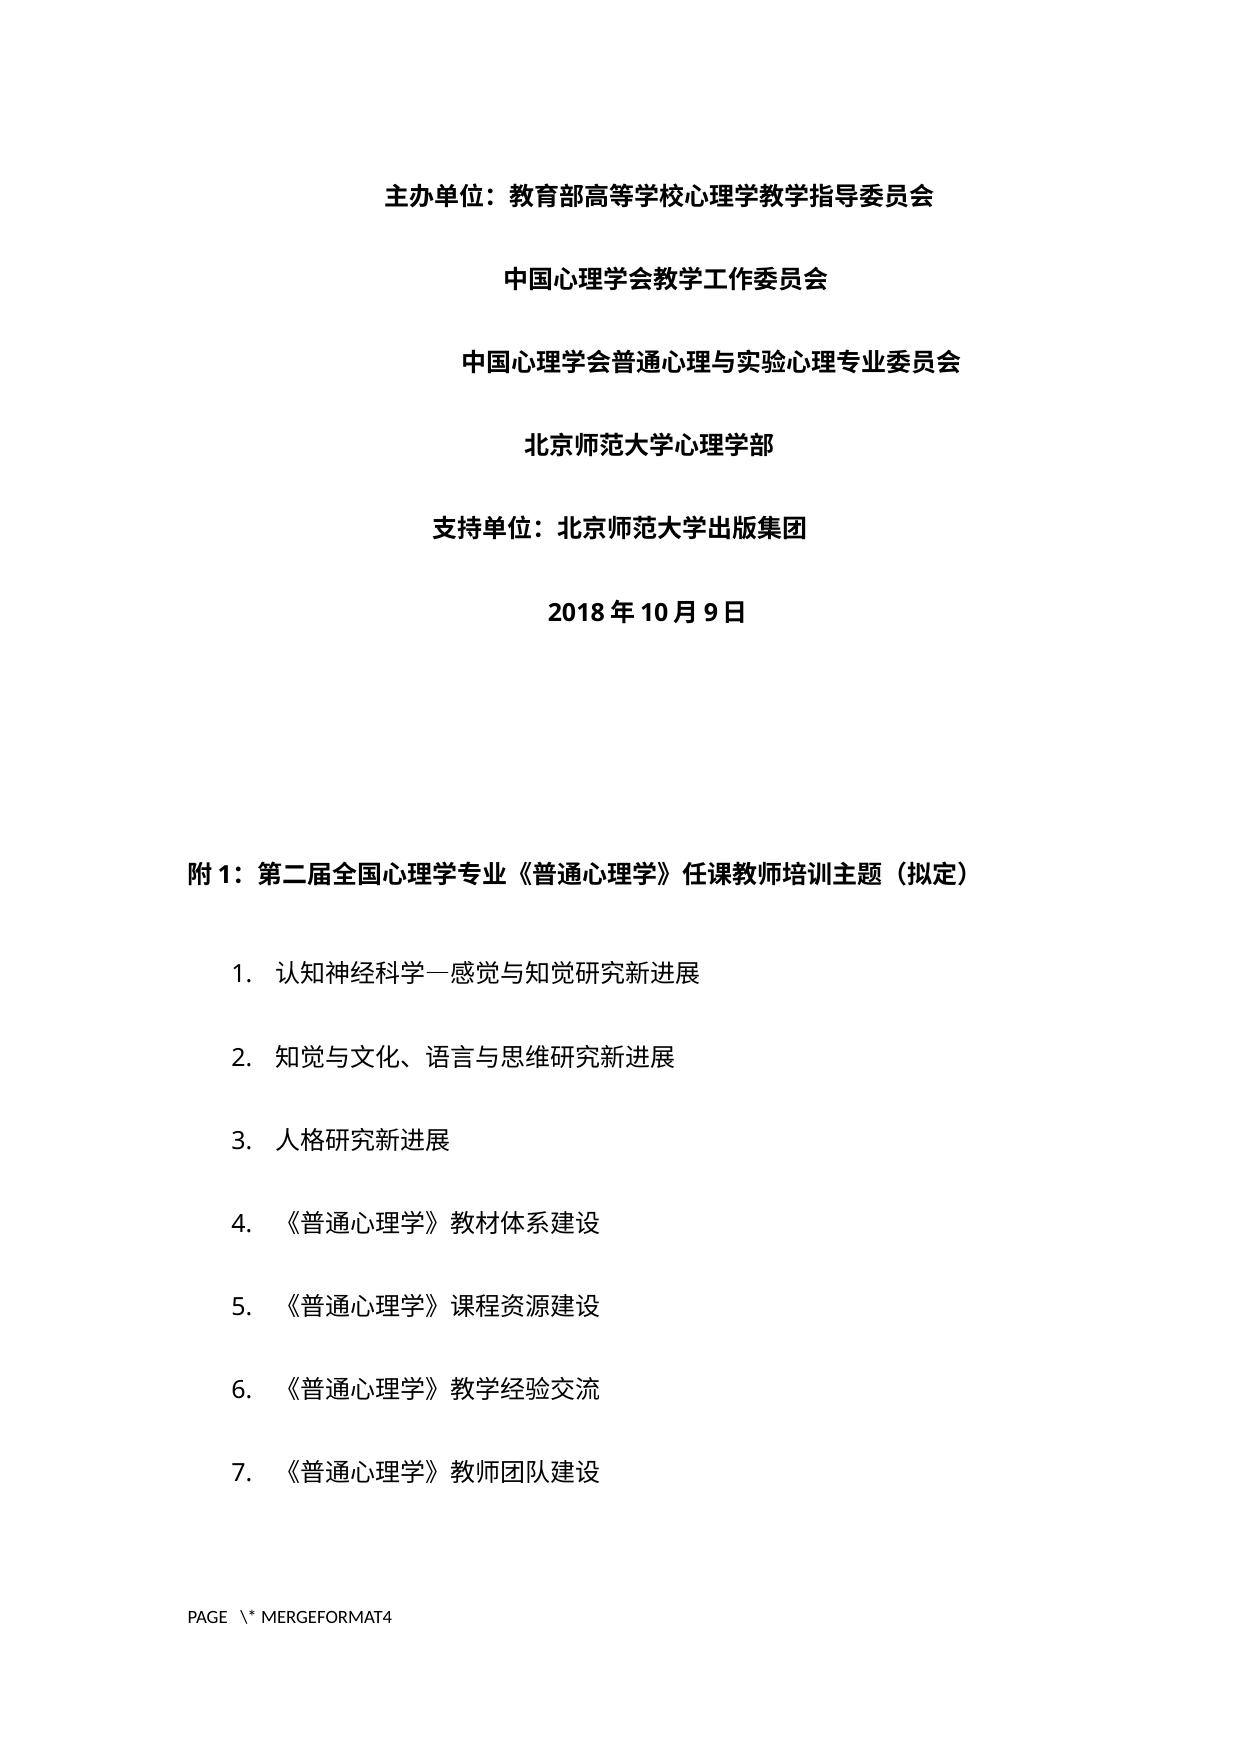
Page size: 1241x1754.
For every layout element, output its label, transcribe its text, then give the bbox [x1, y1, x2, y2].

text 2018年10月9日 [187, 578, 1053, 643]
text 附1：第二届全国心理学专业《普通心理学》任课教师培训主题（拟定） [187, 840, 1053, 905]
list 《普通心理学》课程资源建设 [231, 1272, 1053, 1337]
list 人格研究新进展 [231, 1106, 1053, 1171]
text 中国心理学会普通心理与实验心理专业委员会 [187, 328, 1053, 393]
text 支持单位：北京师范大学出版集团 [187, 494, 1053, 559]
list 认知神经科学—感觉与知觉研究新进展 [231, 939, 1053, 1004]
text 中国心理学会教学工作委员会 [187, 245, 1053, 310]
list 《普通心理学》教学经验交流 [231, 1355, 1053, 1420]
list 知觉与文化、语言与思维研究新进展 [231, 1023, 1053, 1088]
list 《普通心理学》教材体系建设 [231, 1189, 1053, 1254]
list 《普通心理学》教师团队建设 [231, 1438, 1053, 1503]
text 北京师范大学心理学部 [187, 411, 1053, 476]
text 主办单位：教育部高等学校心理学教学指导委员会 [187, 162, 1053, 227]
